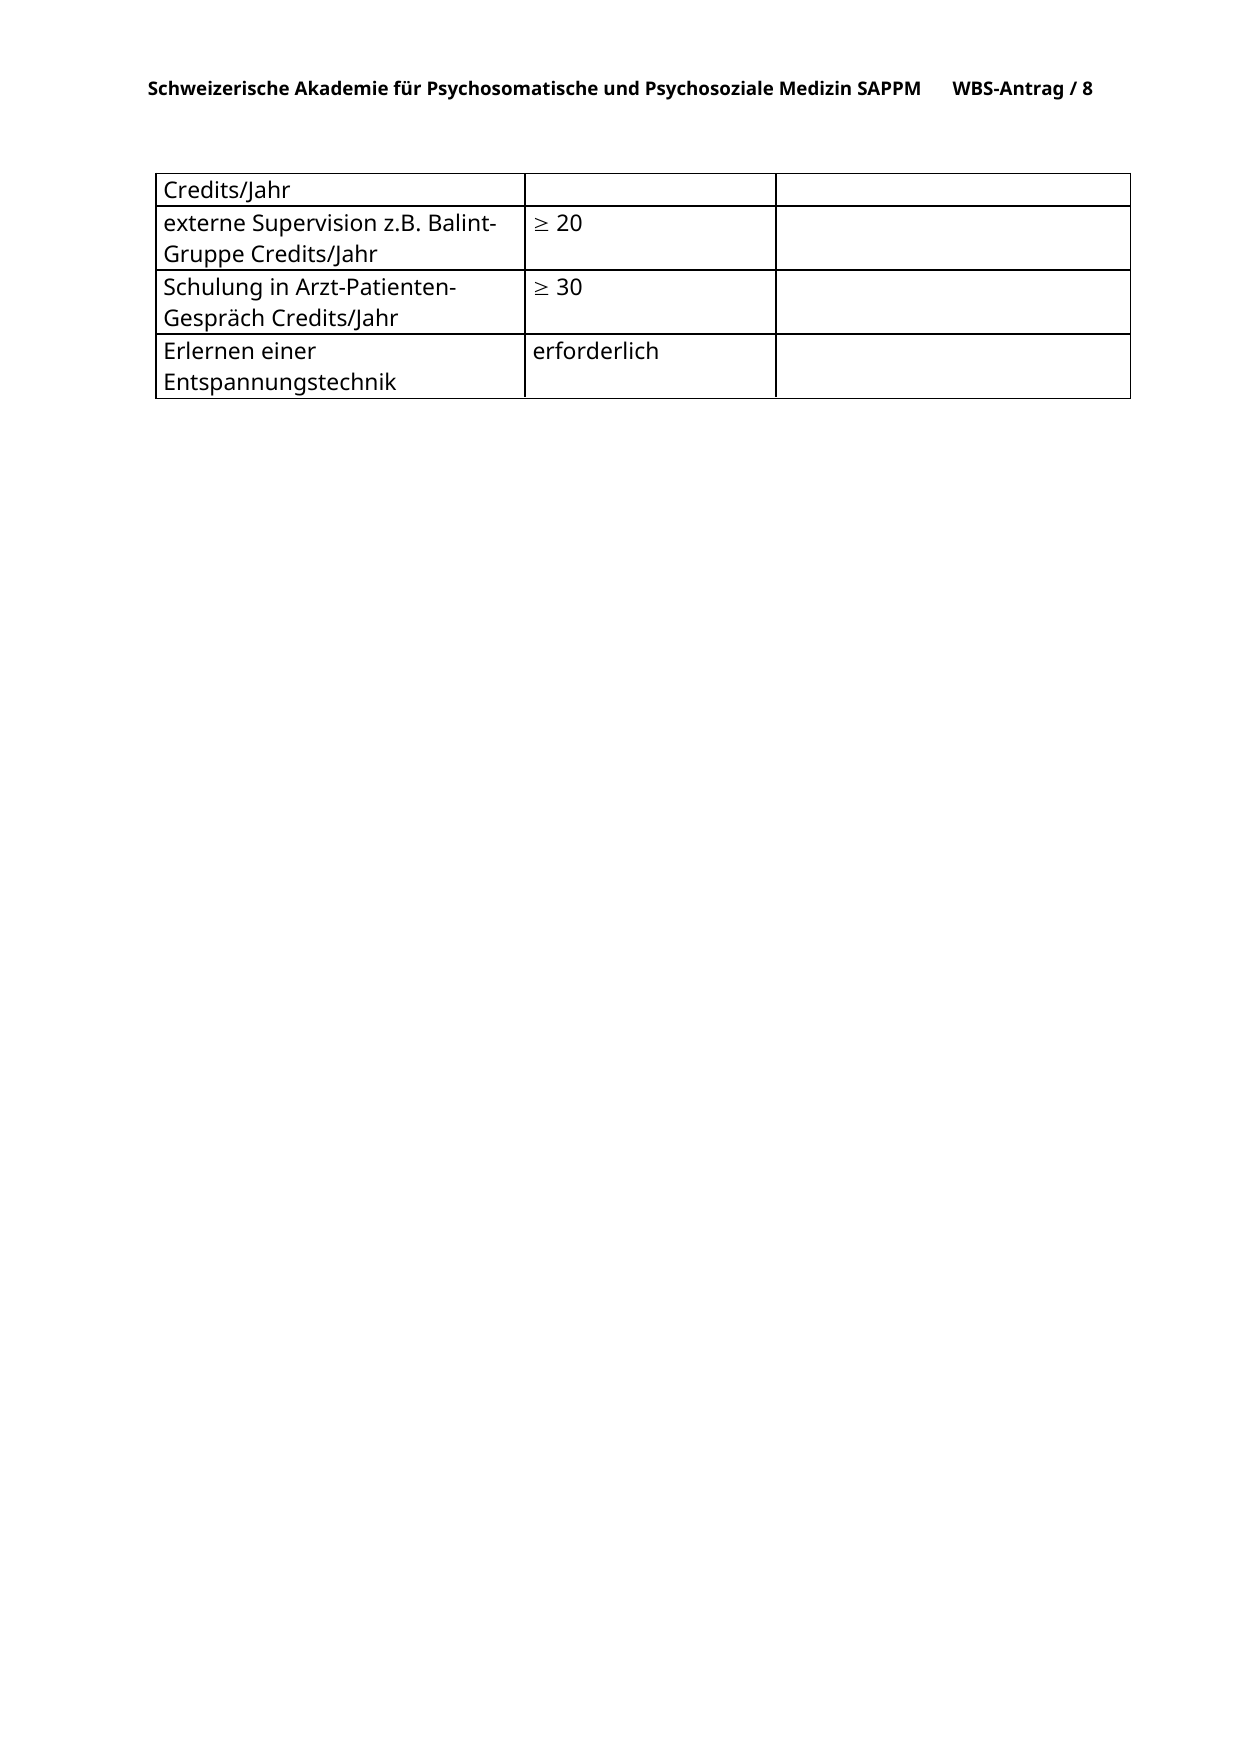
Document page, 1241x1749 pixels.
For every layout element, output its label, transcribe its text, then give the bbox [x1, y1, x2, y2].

table_cell Erlernen einer Entspannungstechnik [157, 335, 524, 397]
table_cell externe Supervision z.B. Balint-Gruppe Credits/Jahr [157, 207, 524, 269]
table_cell [777, 271, 1130, 333]
table_cell [777, 174, 1130, 205]
table_cell [777, 335, 1130, 397]
table_cell Schulung in Arzt-Patienten-Gespräch Credits/Jahr [157, 271, 524, 333]
table_cell 20 [526, 207, 775, 269]
table_cell 30 [526, 271, 775, 333]
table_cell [157, 174, 524, 205]
table_cell erforderlich [526, 335, 775, 397]
table_cell 40 [526, 174, 775, 205]
table_cell [777, 207, 1130, 269]
